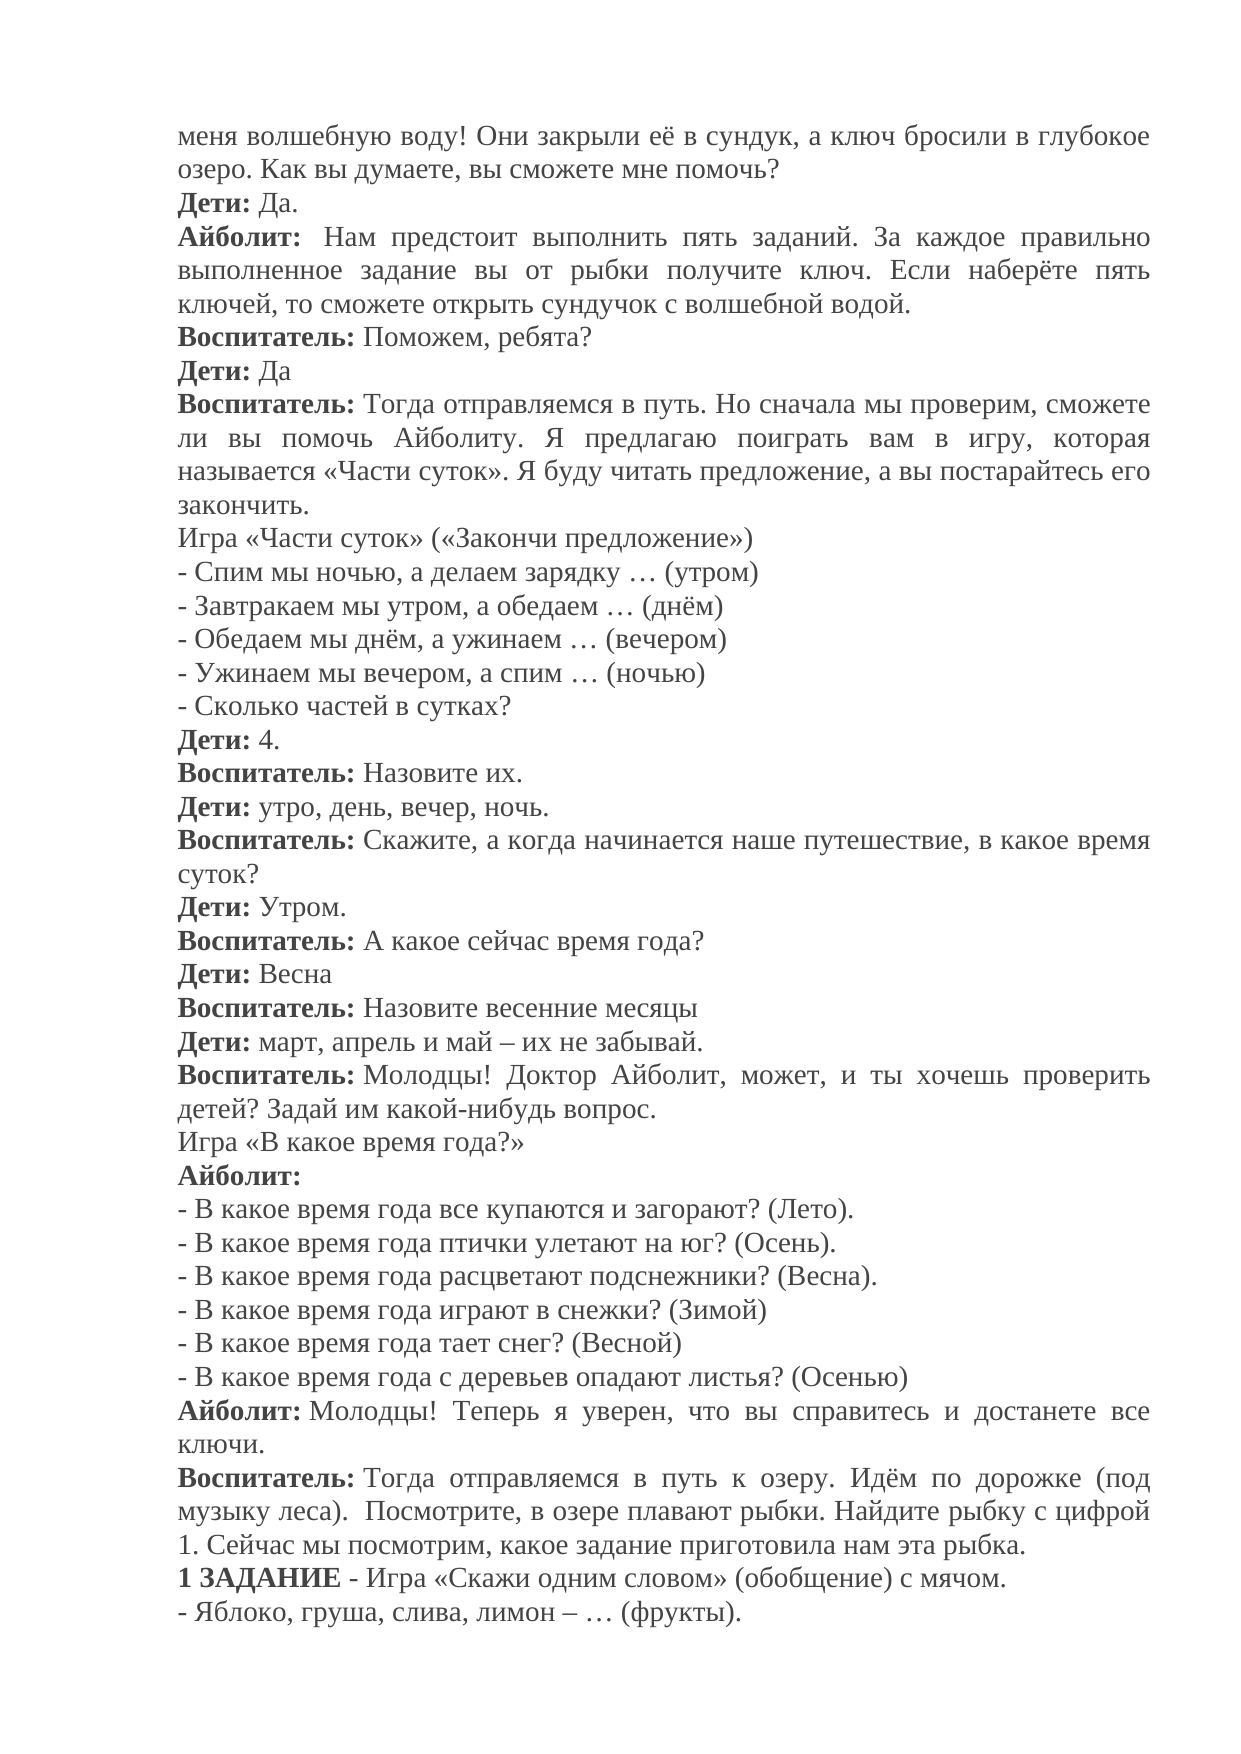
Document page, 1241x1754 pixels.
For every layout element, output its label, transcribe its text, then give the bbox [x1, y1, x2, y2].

text Айболит: [177, 1158, 1152, 1191]
text Воспитатель: А какое сейчас время года? [177, 923, 1152, 957]
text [177, 118, 1152, 185]
text - В какое время года все купаются и загорают? (Лето). [177, 1191, 1152, 1225]
text - Ужинаем мы вечером, а спим … (ночью) [177, 655, 1152, 688]
text - В какое время года птички улетают на юг? (Осень). [177, 1225, 1152, 1258]
text Воспитатель: Тогда отправляемся в путь. Но сначала мы проверим, сможете ли вы помочь Айболиту. Я предлагаю поиграть вам в игру, которая называется «Части суток». Я буду читать предложение, а вы постарайтесь его закончить. [177, 386, 1152, 521]
text - В какое время года тает снег? (Весной) [177, 1326, 1152, 1359]
text Дети: Весна [177, 957, 1152, 990]
text - В какое время года расцветают подснежники? (Весна). [177, 1258, 1152, 1292]
text Воспитатель: Скажите, а когда начинается наше путешествие, в какое время суток? [177, 822, 1152, 889]
text - Обедаем мы днём, а ужинаем … (вечером) [177, 621, 1152, 655]
text - В какое время года с деревьев опадают листья? (Осенью) [177, 1359, 1152, 1393]
text Дети: Утром. [177, 889, 1152, 923]
text Дети: Да [177, 353, 1152, 386]
text - Сколько частей в сутках? [177, 688, 1152, 722]
text Воспитатель: Назовите весенние месяцы [177, 990, 1152, 1024]
text Айболит: Молодцы! Теперь я уверен, что вы справитесь и достанете все ключи. [177, 1393, 1152, 1460]
text Дети: Да. [177, 185, 1152, 219]
text - Завтракаем мы утром, а обедаем … (днём) [177, 588, 1152, 621]
text Айболит: Нам предстоит выполнить пять заданий. За каждое правильно выполненное задание вы от рыбки получите ключ. Если наберёте пять ключей, то сможете открыть сундучок с волшебной водой. [177, 219, 1152, 319]
text Воспитатель: Назовите их. [177, 755, 1152, 789]
text 1 ЗАДАНИЕ - Игра «Скажи одним словом» (обобщение) с мячом. [177, 1560, 1152, 1594]
text - В какое время года играют в снежки? (Зимой) [177, 1292, 1152, 1326]
text Игра «Части суток» («Закончи предложение») [177, 521, 1152, 554]
text Дети: утро, день, вечер, ночь. [177, 789, 1152, 822]
text - Яблоко, груша, слива, лимон – … (фрукты). [177, 1594, 1152, 1627]
text Воспитатель: Поможем, ребята? [177, 319, 1152, 353]
text Дети: 4. [177, 722, 1152, 755]
text - Спим мы ночью, а делаем зарядку … (утром) [177, 554, 1152, 588]
text Дети: март, апрель и май – их не забывай. [177, 1024, 1152, 1057]
text Воспитатель: Молодцы! Доктор Айболит, может, и ты хочешь проверить детей? Задай им какой-нибудь вопрос. [177, 1057, 1152, 1124]
text Воспитатель: Тогда отправляемся в путь к озеру. Идём по дорожке (под музыку леса). Посмотрите, в озере плавают рыбки. Найдите рыбку с цифрой 1. Сейчас мы посмотрим, какое задание приготовила нам эта рыбка. [177, 1460, 1152, 1560]
text Игра «В какое время года?» [177, 1124, 1152, 1158]
